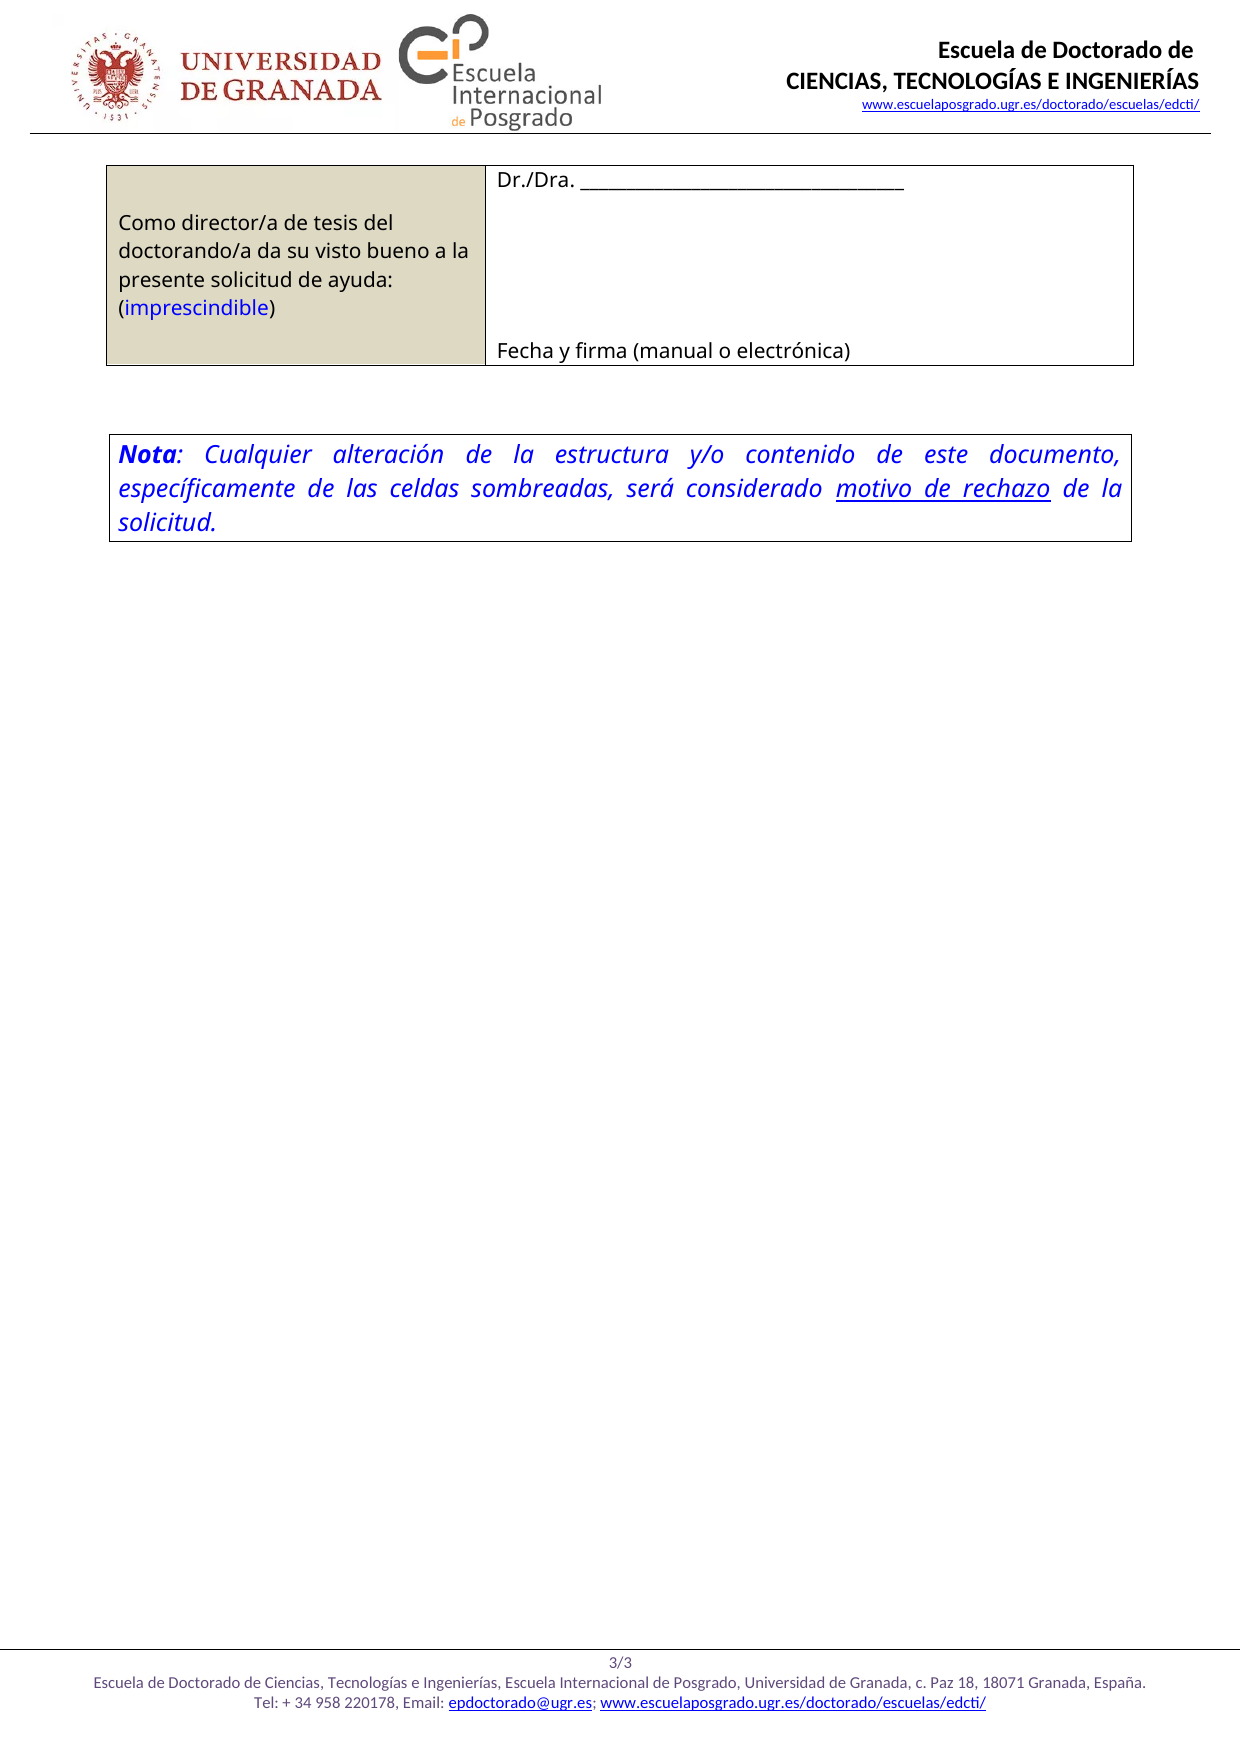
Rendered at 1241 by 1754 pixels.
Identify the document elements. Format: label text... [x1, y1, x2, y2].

text Nota: Cualquier alteración de la estructura y/o contenido de este documento, específicamente de las celdas sombreadas, será considerado motivo de rechazo de la solicitud. [110, 435, 1131, 541]
table_cell Como director/a de tesis del doctorando/a da su visto bueno a la presente solicitud de ayuda: (imprescindible) [107, 166, 485, 364]
picture [51, 14, 609, 133]
table_cell Dr./Dra. ___________________________________ Fecha y firma (manual o electrónica) [486, 166, 1133, 364]
